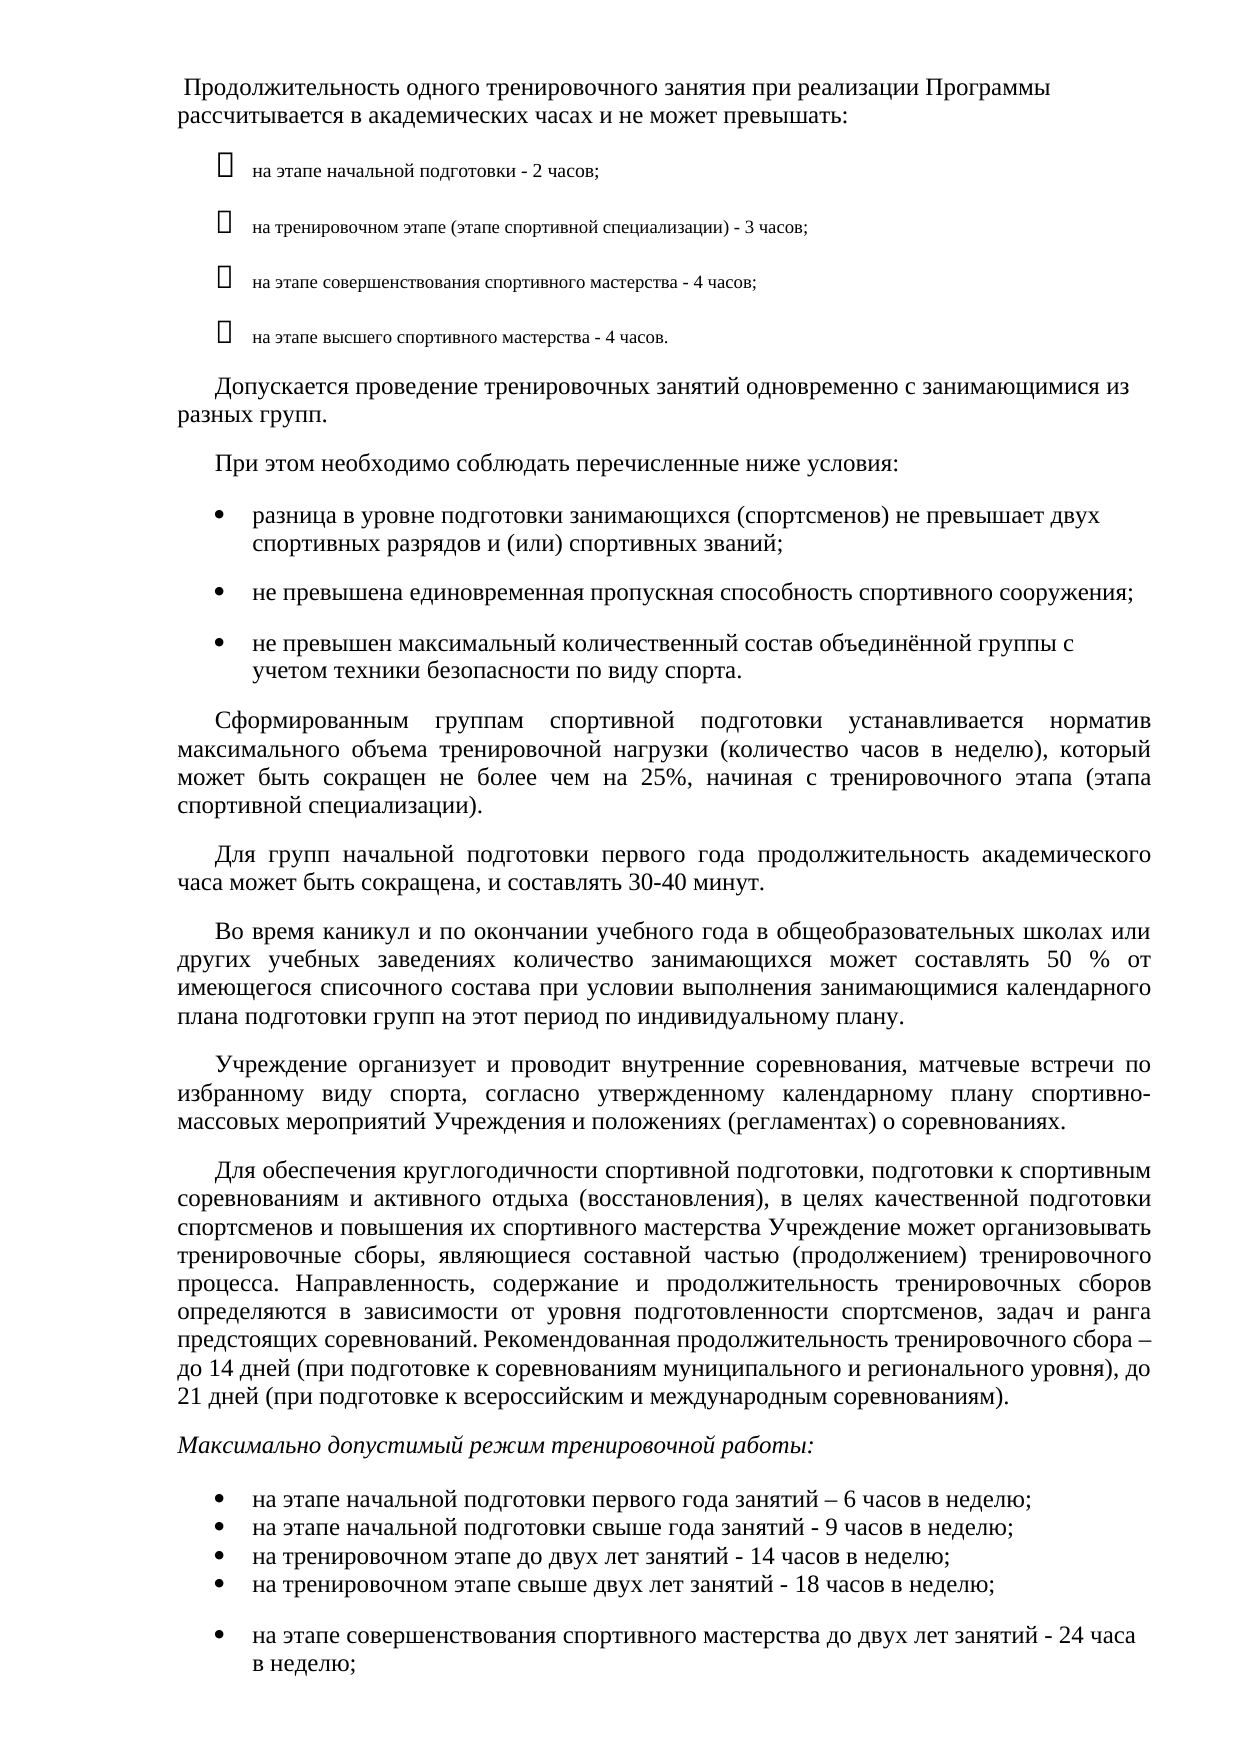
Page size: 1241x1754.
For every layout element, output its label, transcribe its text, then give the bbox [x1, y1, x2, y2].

list на тренировочном этапе до двух лет занятий - 14 часов в неделю; [215, 1542, 1152, 1570]
list на этапе совершенствования спортивного мастерства - 4 часов; [215, 263, 1152, 294]
text Допускается проведение тренировочных занятий одновременно с занимающимися из разных групп. [177, 373, 1152, 428]
text Во время каникул и по окончании учебного года в общеобразовательных школах или других учебных заведениях количество занимающихся может составлять 50 % от имеющегося списочного состава при условии выполнения занимающимися календарного плана подготовки групп на этот период по индивидуальному плану. [177, 917, 1152, 1029]
list на тренировочном этапе свыше двух лет занятий - 18 часов в неделю; [215, 1570, 1152, 1598]
text Продолжительность одного тренировочного занятия при реализации Программы рассчитывается в академических часах и не может превышать: [177, 73, 1152, 128]
list на этапе начальной подготовки первого года занятий – 6 часов в неделю; [215, 1484, 1152, 1513]
list на этапе начальной подготовки - 2 часов; [215, 149, 1152, 184]
list на этапе высшего спортивного мастерства - 4 часов. [215, 318, 1152, 350]
list на этапе совершенствования спортивного мастерства до двух лет занятий - 24 часа в неделю; [215, 1622, 1152, 1676]
text При этом необходимо соблюдать перечисленные ниже условия: [214, 448, 1152, 477]
list не превышена единовременная пропускная способность спортивного сооружения; [215, 577, 1152, 606]
list на этапе начальной подготовки свыше года занятий - 9 часов в неделю; [215, 1513, 1152, 1542]
list не превышен максимальный количественный состав объединённой группы с учетом техники безопасности по виду спорта. [215, 630, 1152, 684]
text Максимально допустимый режим тренировочной работы: [177, 1431, 1152, 1459]
list на тренировочном этапе (этапе спортивной специализации) - 3 часов; [215, 208, 1152, 239]
list разница в уровне подготовки занимающихся (спортсменов) не превышает двух спортивных разрядов и (или) спортивных званий; [215, 502, 1150, 556]
text Для обеспечения круглогодичности спортивной подготовки, подготовки к спортивным соревнованиям и активного отдыха (восстановления), в целях качественной подготовки спортсменов и повышения их спортивного мастерства Учреждение может организовывать тренировочные сборы, являющиеся составной частью (продолжением) тренировочного процесса. Направленность, содержание и продолжительность тренировочных сборов определяются в зависимости от уровня подготовленности спортсменов, задач и ранга предстоящих соревнований. Рекомендованная продолжительность тренировочного сбора – до 14 дней (при подготовке к соревнованиям муниципального и регионального уровня), до 21 дней (при подготовке к всероссийским и международным соревнованиям). [177, 1156, 1152, 1410]
text Для групп начальной подготовки первого года продолжительность академического часа может быть сокращена, и составлять 30-40 минут. [177, 840, 1152, 896]
text Учреждение организует и проводит внутренние соревнования, матчевые встречи по избранному виду спорта, согласно утвержденному календарному плану спортивно-массовых мероприятий Учреждения и положениях (регламентах) о соревнованиях. [177, 1050, 1152, 1135]
text Сформированным группам спортивной подготовки устанавливается норматив максимального объема тренировочной нагрузки (количество часов в неделю), который может быть сокращен не более чем на 25%, начиная с тренировочного этапа (этапа спортивной специализации). [177, 706, 1152, 819]
